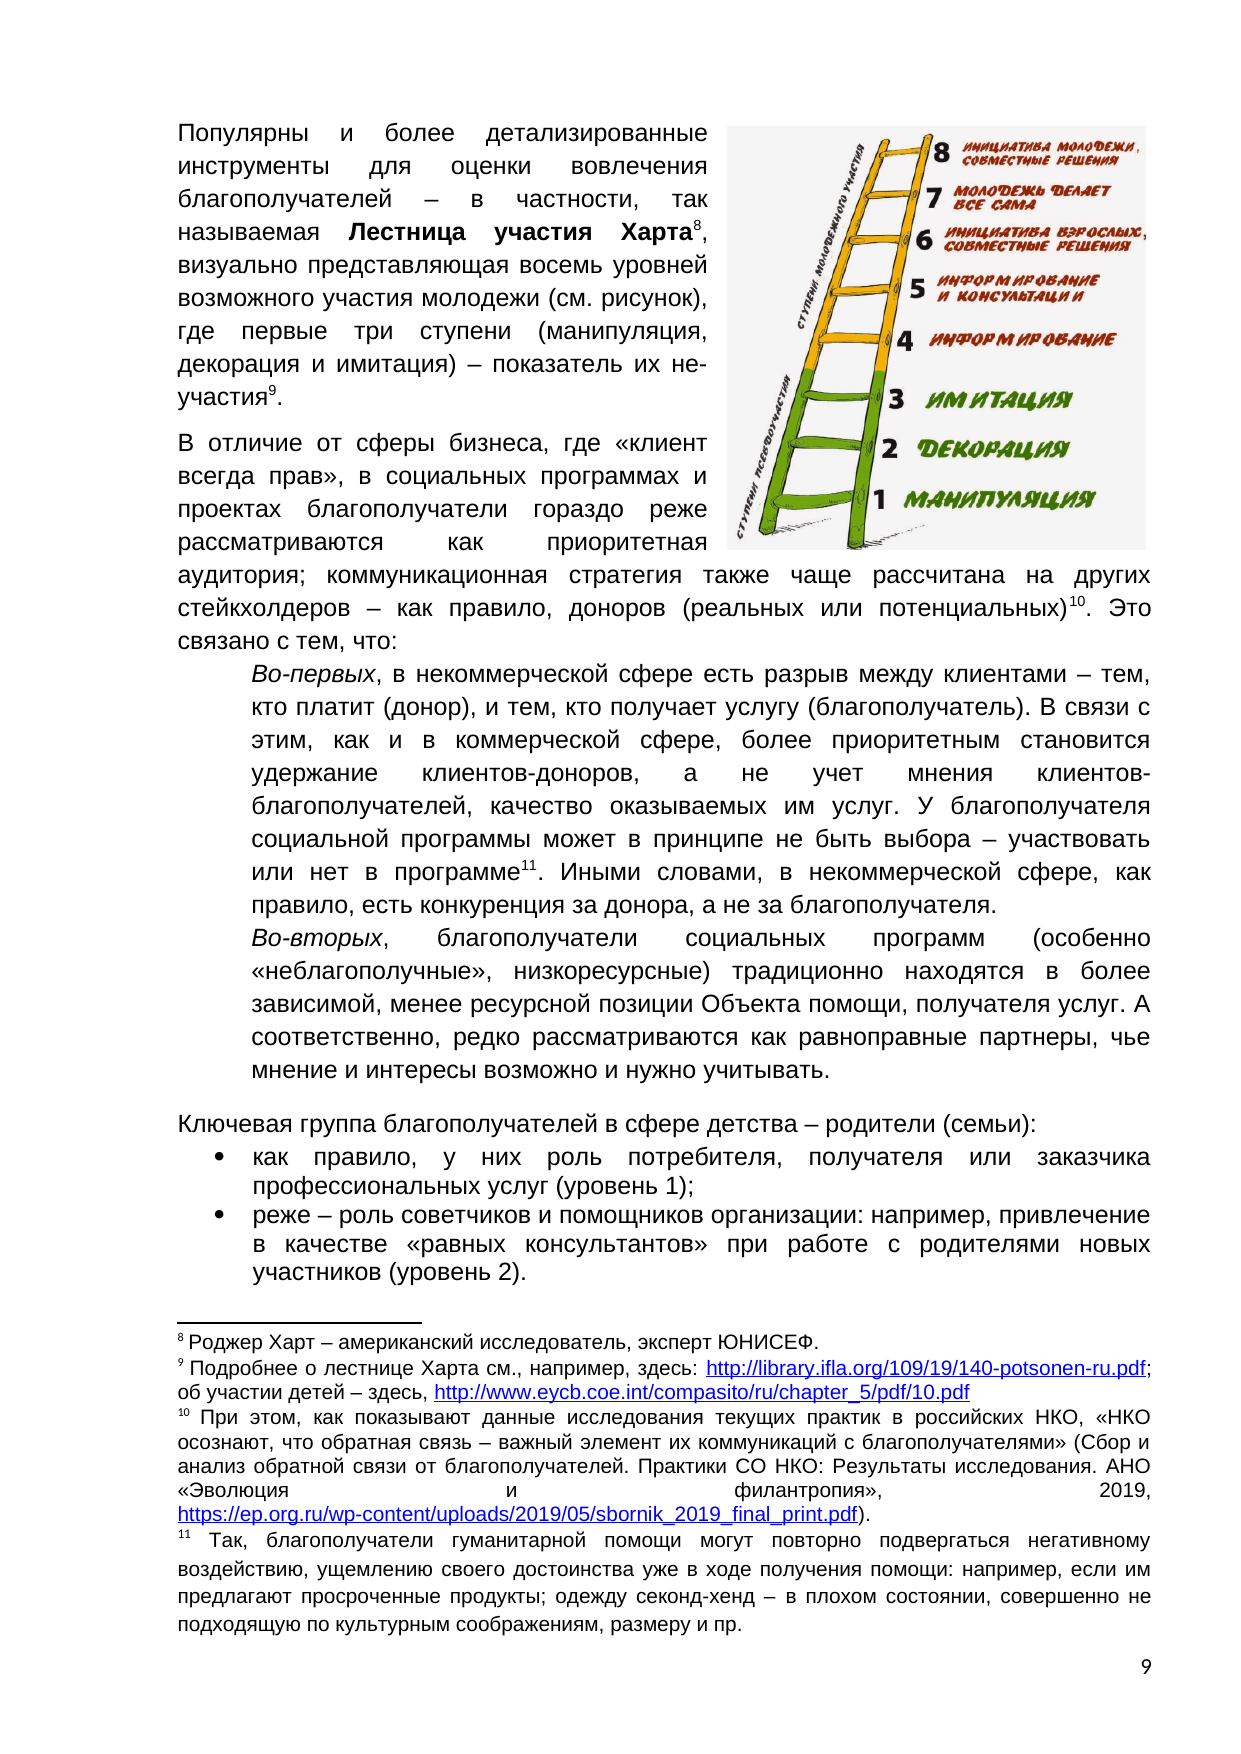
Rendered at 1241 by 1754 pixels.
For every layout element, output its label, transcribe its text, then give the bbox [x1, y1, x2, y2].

picture [727, 126, 1147, 550]
list реже – роль советчиков и помощников организации: например, привлечение в качестве «равных консультантов» при работе с родителями новых участников (уровень 2). [215, 1200, 1152, 1286]
text Во-первых, в некоммерческой сфере есть разрыв между клиентами – тем, кто платит (донор), и тем, кто получает услугу (благополучатель). В связи с этим, как и в коммерческой сфере, более приоритетным становится удержание клиентов-доноров, а не учет мнения клиентов-благополучателей, качество оказываемых им услуг. У благополучателя социальной программы может в принципе не быть выбора – участвовать или нет в программе. Иными словами, в некоммерческой сфере, как правило, есть конкуренция за донора, а не за благополучателя. [251, 659, 1152, 919]
text В отличие от сферы бизнеса, где «клиент всегда прав», в социальных программах и проектах благополучатели гораздо реже рассматриваются как приоритетная аудитория; коммуникационная стратегия также чаще рассчитана на других стейкхолдеров – как правило, доноров (реальных или потенциальных). Это связано с тем, что: [177, 428, 1152, 655]
list как правило, у них роль потребителя, получателя или заказчика профессиональных услуг (уровень 1); [215, 1142, 1152, 1200]
text Во-вторых, благополучатели социальных программ (особенно «неблагополучные», низкоресурсные) традиционно находятся в более зависимой, менее ресурсной позиции Объекта помощи, получателя услуг. А соответственно, редко рассматриваются как равноправные партнеры, чье мнение и интересы возможно и нужно учитывать. [251, 923, 1152, 1084]
text Популярны и более детализированные инструменты для оценки вовлечения благополучателей – в частности, так называемая Лестница участия Харта, визуально представляющая восемь уровней возможного участия молодежи (см. рисунок), где первые три ступени (манипуляция, декорация и имитация) – показатель их не-участия. [177, 118, 1152, 411]
text Ключевая группа благополучателей в сфере детства – родители (семьи): [177, 1109, 1152, 1138]
